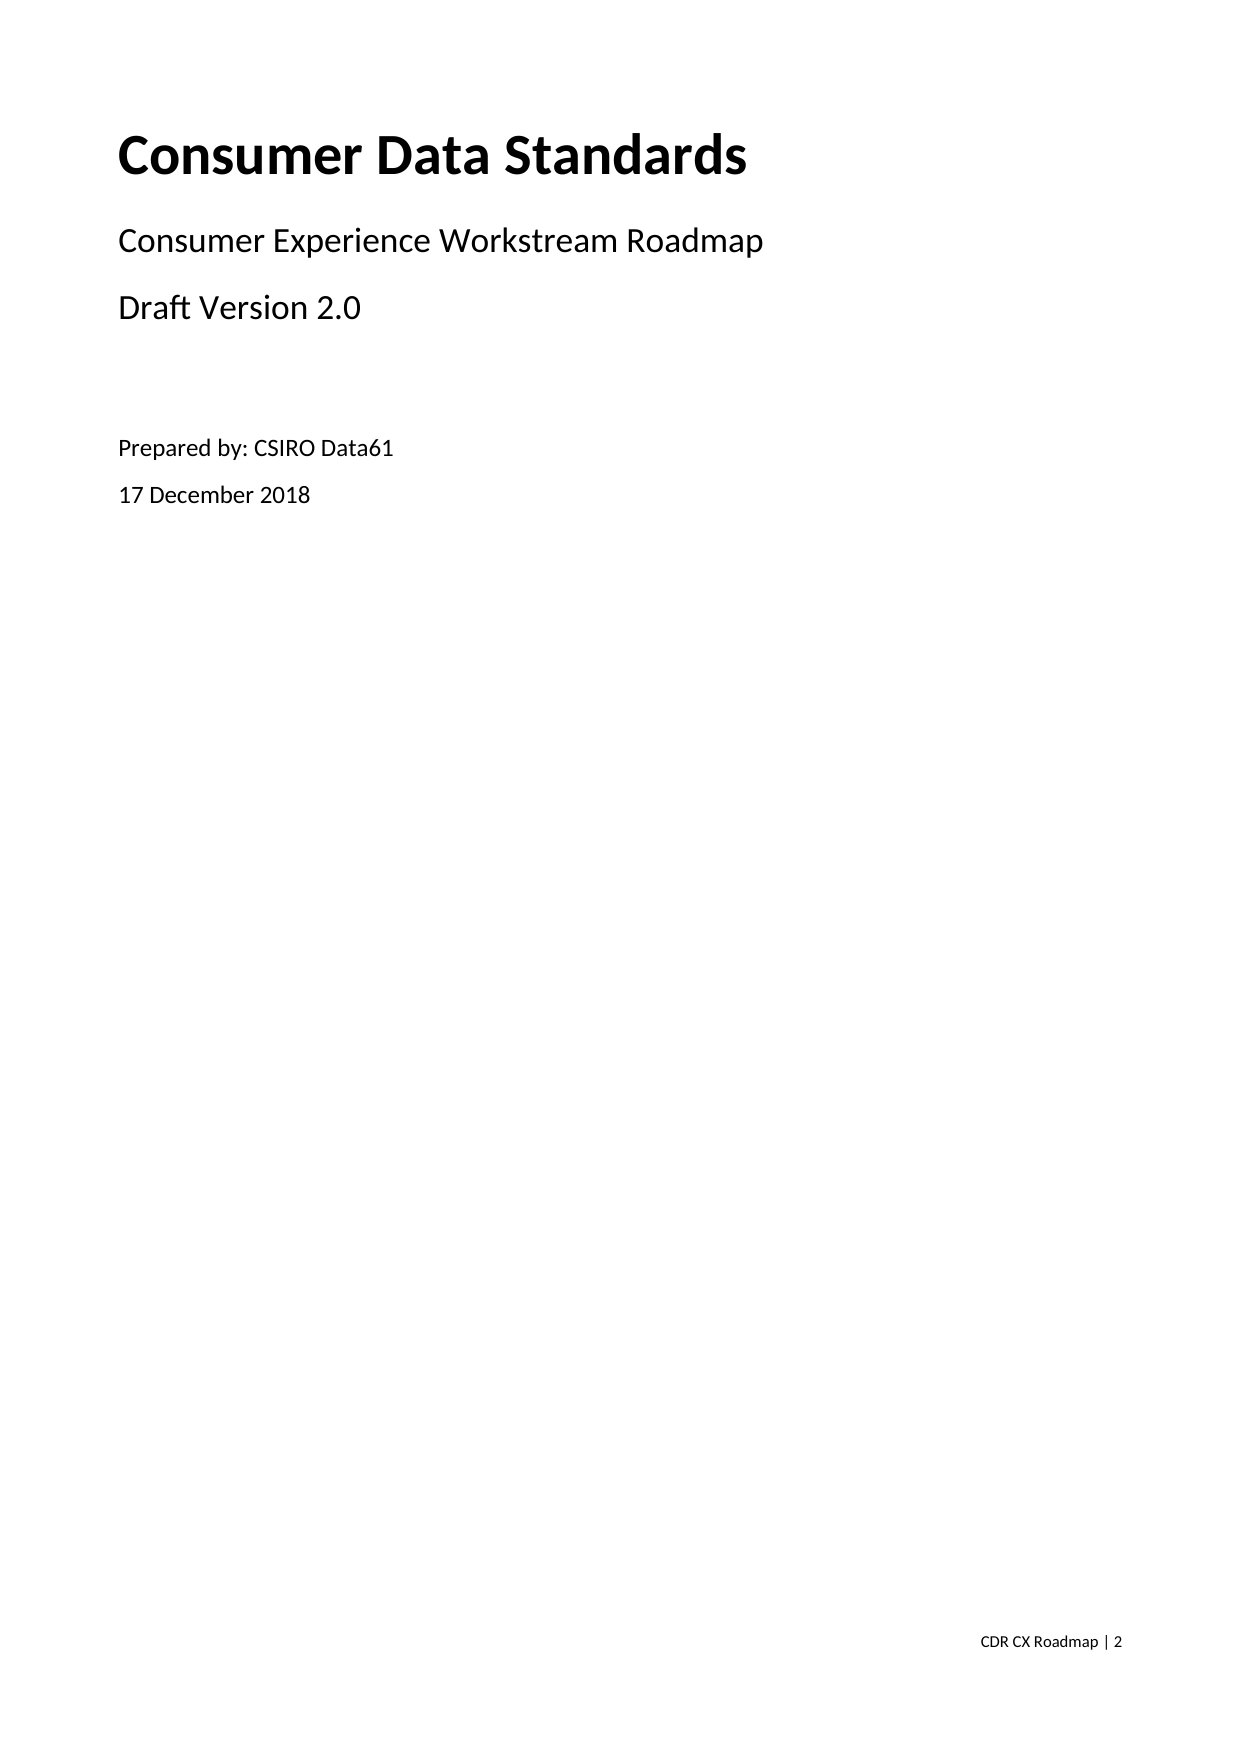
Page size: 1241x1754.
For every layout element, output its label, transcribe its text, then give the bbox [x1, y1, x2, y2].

text 17 December 2018 [118, 479, 1122, 510]
text Consumer Data Standards [118, 118, 1122, 189]
text Draft Version 2.0 [118, 285, 1122, 328]
text Consumer Experience Workstream Roadmap [118, 218, 1122, 261]
text Prepared by: CSIRO Data61 [118, 432, 1122, 462]
